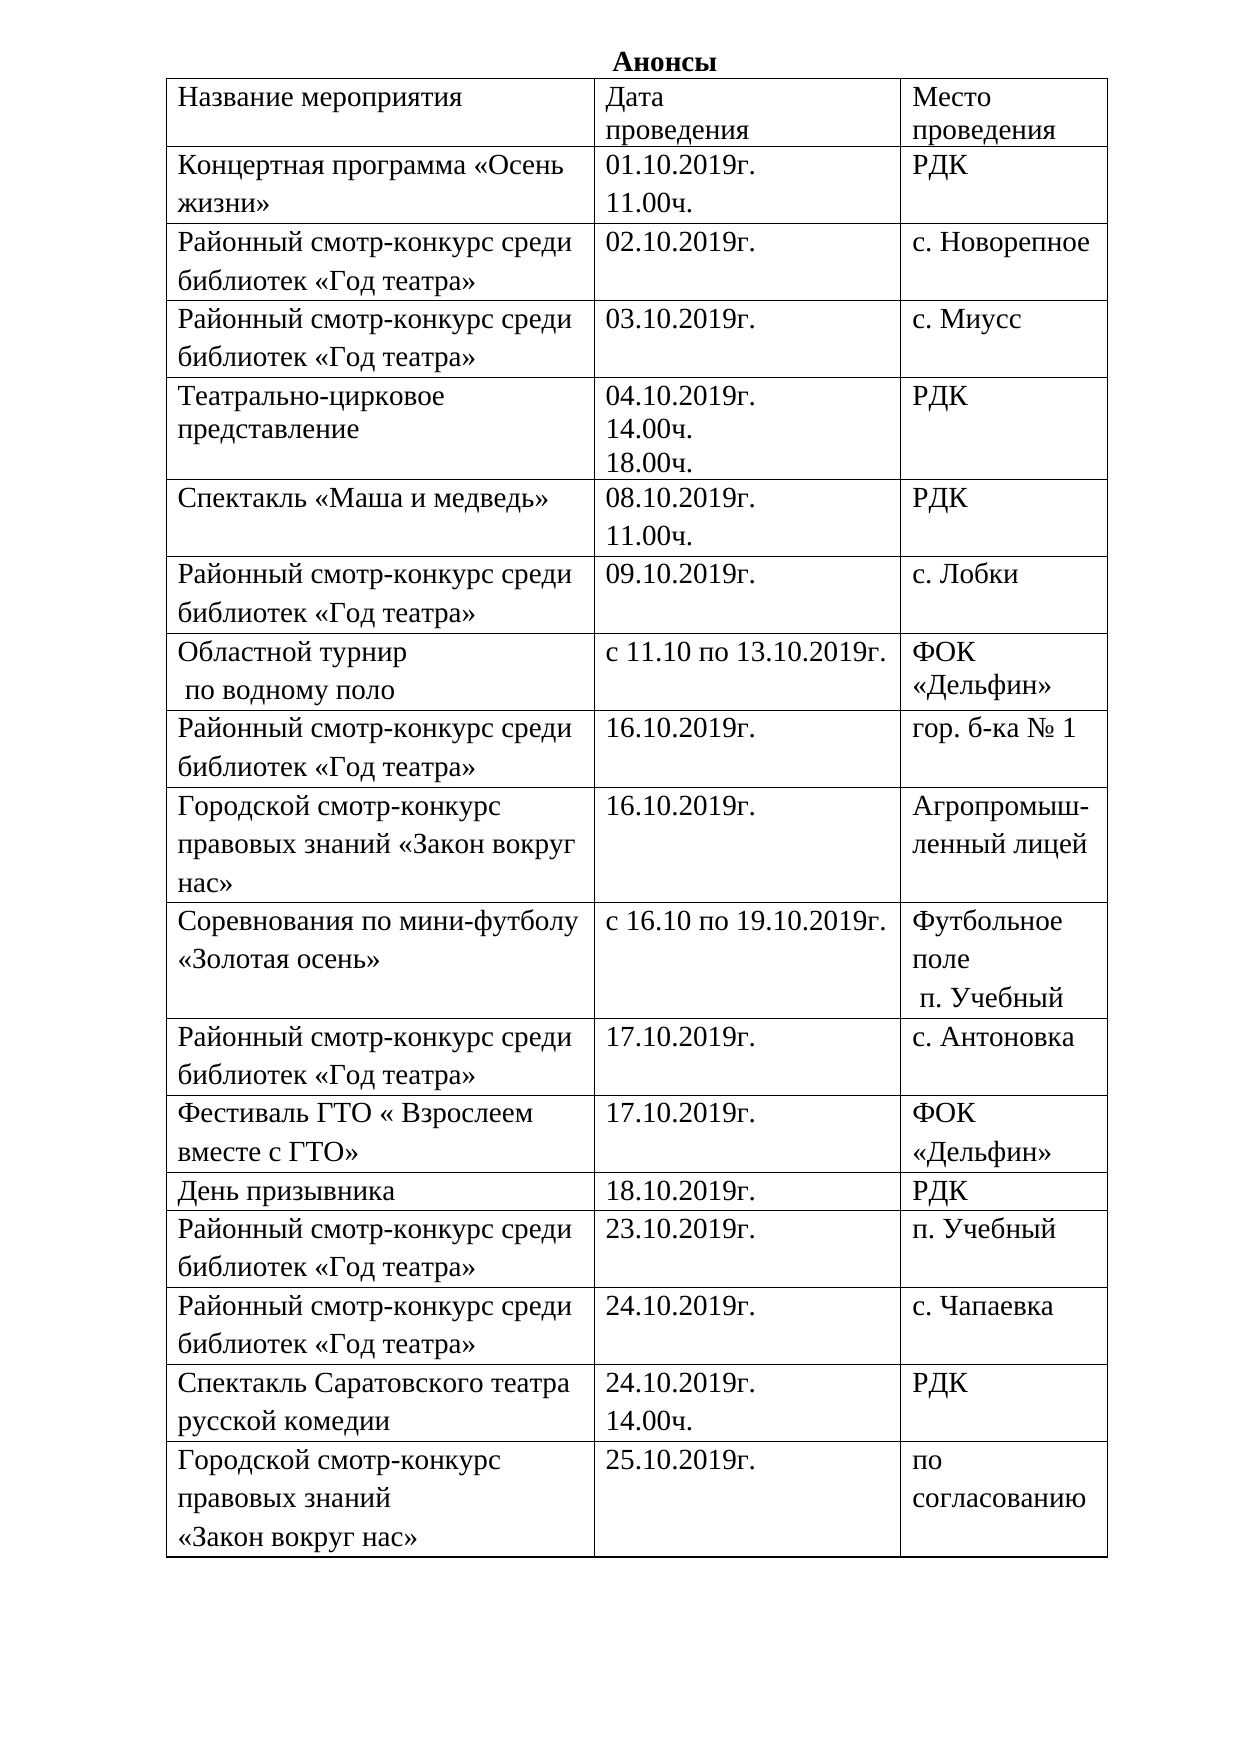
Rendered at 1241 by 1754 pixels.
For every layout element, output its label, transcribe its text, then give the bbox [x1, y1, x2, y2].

table_cell Фестиваль ГТО « Взрослеем вместе с ГТО» [167, 1096, 594, 1172]
table_cell 09.10.2019г. [595, 557, 900, 633]
table_cell 01.10.2019г. 11.00ч. [595, 147, 900, 223]
table_cell 25.10.2019г. [595, 1442, 900, 1556]
table_header Дата проведения [595, 79, 900, 146]
table_cell 24.10.2019г. [595, 1288, 900, 1364]
table_cell РДК [901, 1365, 1107, 1441]
table_cell с 11.10 по 13.10.2019г. [595, 634, 900, 709]
table_cell День призывника [167, 1173, 594, 1210]
table_cell РДК [901, 480, 1107, 556]
text Анонсы [177, 44, 1152, 78]
table_cell 16.10.2019г. [595, 711, 900, 787]
table_cell РДК [901, 378, 1107, 479]
table_cell Районный смотр-конкурс среди библиотек «Год театра» [167, 1288, 594, 1364]
table_cell гор. б-ка № 1 [901, 711, 1107, 787]
table_cell РДК [901, 147, 1107, 223]
table_cell Городской смотр-конкурс правовых знаний «Закон вокруг нас» [167, 1442, 594, 1556]
table_cell ФОК «Дельфин» [901, 634, 1107, 709]
table_cell 17.10.2019г. [595, 1096, 900, 1172]
table_cell 08.10.2019г. 11.00ч. [595, 480, 900, 556]
table_cell по согласованию [901, 1442, 1107, 1556]
table_cell 17.10.2019г. [595, 1019, 900, 1094]
table_header Место проведения [901, 79, 1107, 146]
table_cell Спектакль «Маша и медведь» [167, 480, 594, 556]
table_cell 02.10.2019г. [595, 224, 900, 300]
table_cell с 16.10 по 19.10.2019г. [595, 903, 900, 1018]
table_cell с. Чапаевка [901, 1288, 1107, 1364]
table_cell Концертная программа «Осень жизни» [167, 147, 594, 223]
table_cell Агропромыш-ленный лицей [901, 788, 1107, 902]
table_cell Театрально-цирковое представление [167, 378, 594, 479]
table_cell Городской смотр-конкурс правовых знаний «Закон вокруг нас» [167, 788, 594, 902]
table_cell Соревнования по мини-футболу «Золотая осень» [167, 903, 594, 1018]
table_cell 04.10.2019г. 14.00ч. 18.00ч. [595, 378, 900, 479]
table_cell п. Учебный [901, 1211, 1107, 1287]
table_cell Районный смотр-конкурс среди библиотек «Год театра» [167, 224, 594, 300]
table_cell 03.10.2019г. [595, 301, 900, 377]
table_cell с. Новорепное [901, 224, 1107, 300]
table_cell Областной турнир по водному поло [167, 634, 594, 709]
table_cell с. Лобки [901, 557, 1107, 633]
table_cell с. Антоновка [901, 1019, 1107, 1094]
table_cell Спектакль Саратовского театра русской комедии [167, 1365, 594, 1441]
table_cell Районный смотр-конкурс среди библиотек «Год театра» [167, 1211, 594, 1287]
table_cell РДК [901, 1173, 1107, 1210]
table_cell ФОК «Дельфин» [901, 1096, 1107, 1172]
table_header Название мероприятия [167, 79, 594, 146]
table_cell Районный смотр-конкурс среди библиотек «Год театра» [167, 557, 594, 633]
table_cell Футбольное поле п. Учебный [901, 903, 1107, 1018]
table_cell 23.10.2019г. [595, 1211, 900, 1287]
table_cell 18.10.2019г. [595, 1173, 900, 1210]
table_cell 16.10.2019г. [595, 788, 900, 902]
table_cell Районный смотр-конкурс среди библиотек «Год театра» [167, 1019, 594, 1094]
table_cell 24.10.2019г. 14.00ч. [595, 1365, 900, 1441]
table_cell с. Миусс [901, 301, 1107, 377]
table_cell Районный смотр-конкурс среди библиотек «Год театра» [167, 711, 594, 787]
table_cell Районный смотр-конкурс среди библиотек «Год театра» [167, 301, 594, 377]
